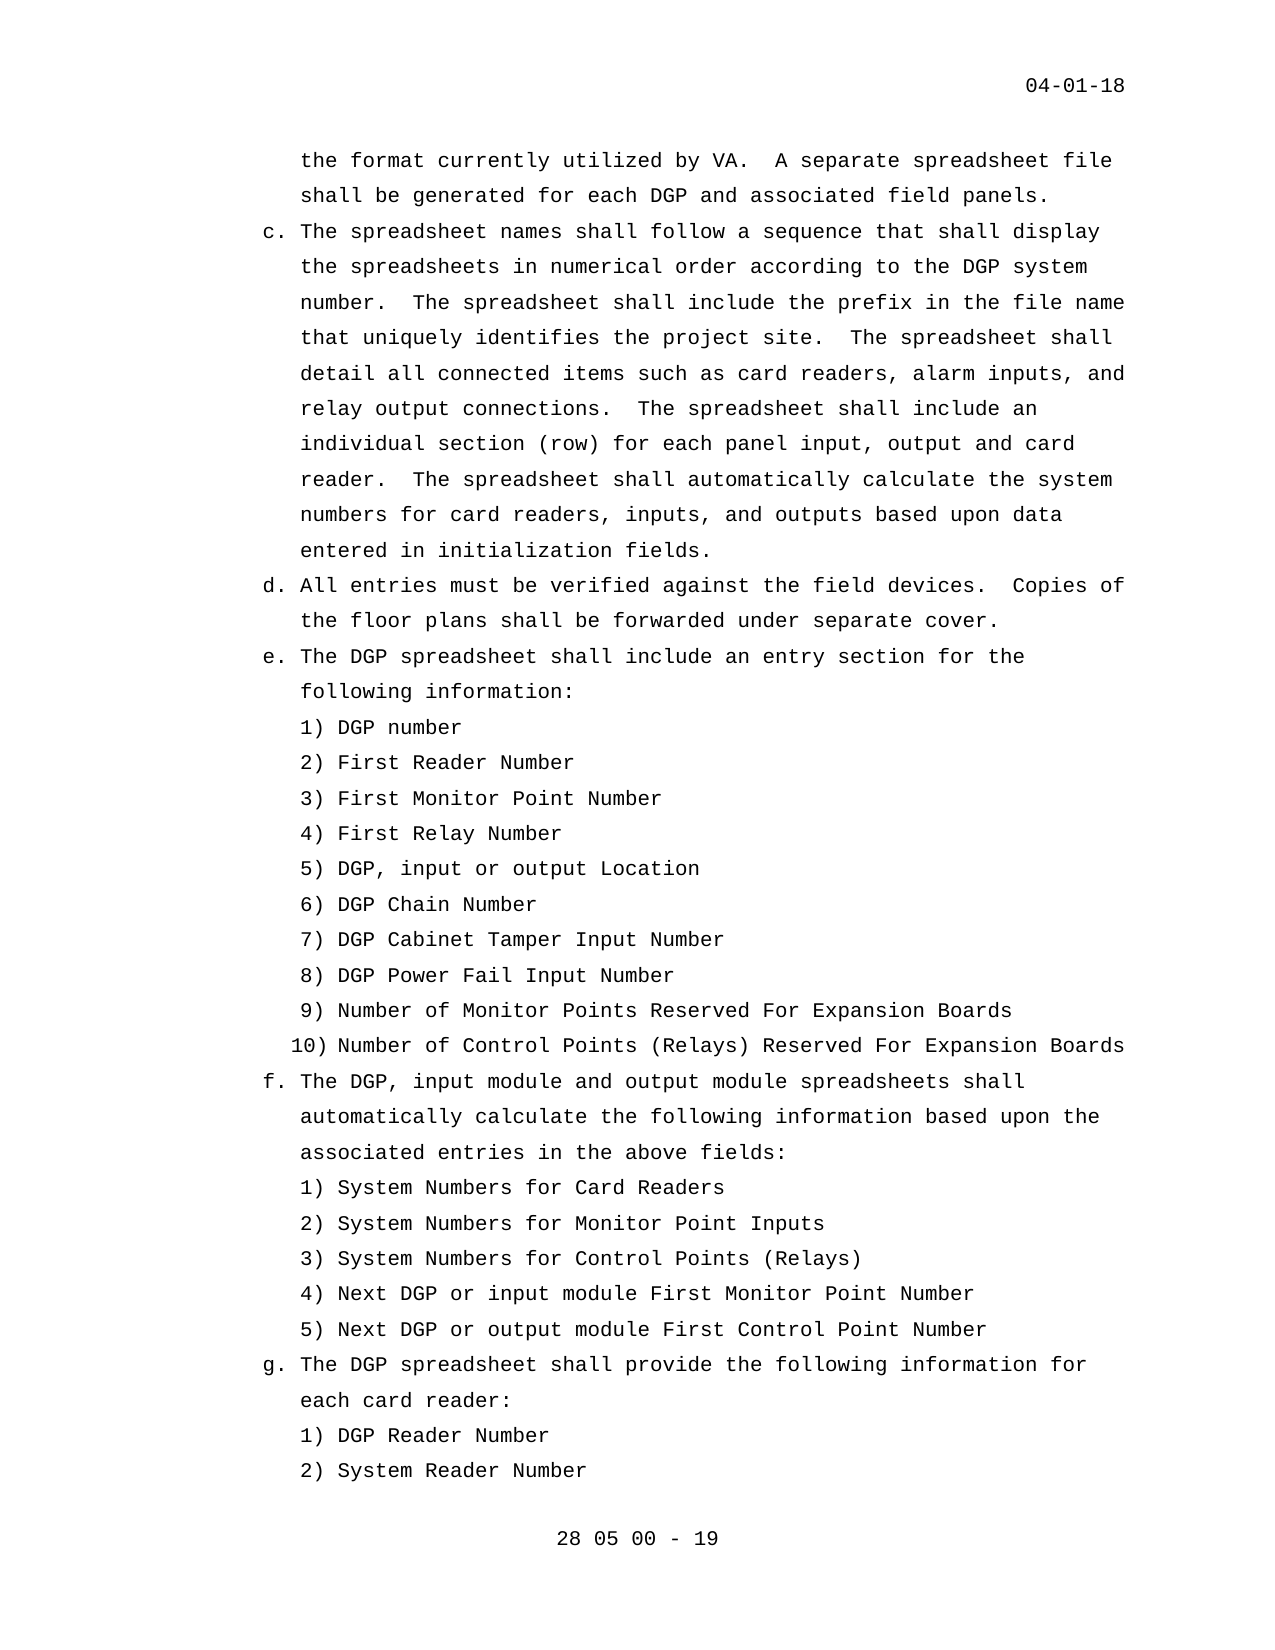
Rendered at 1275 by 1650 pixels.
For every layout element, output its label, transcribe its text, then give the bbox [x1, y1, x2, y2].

text 1) DGP number [300, 717, 1125, 740]
text 6) DGP Chain Number [300, 894, 1125, 917]
text c. The spreadsheet names shall follow a sequence that shall display the spreadsheets in numerical order according to the DGP system number. The spreadsheet shall include the prefix in the file name that uniquely identifies the project site. The spreadsheet shall detail all connected items such as card readers, alarm inputs, and relay output connections. The spreadsheet shall include an individual section (row) for each panel input, output and card reader. The spreadsheet shall automatically calculate the system numbers for card readers, inputs, and outputs based upon data entered in initialization fields. [262, 221, 1125, 563]
text 2) System Numbers for Monitor Point Inputs [300, 1212, 1125, 1236]
text 10) Number of Control Points (Relays) Reserved For Expansion Boards [291, 1035, 1125, 1059]
text 9) Number of Monitor Points Reserved For Expansion Boards [300, 1000, 1125, 1024]
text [262, 150, 1125, 209]
text 1) System Numbers for Card Readers [300, 1177, 1125, 1201]
text 4) First Relay Number [300, 823, 1125, 847]
text f. The DGP, input module and output module spreadsheets shall automatically calculate the following information based upon the associated entries in the above fields: [262, 1071, 1125, 1165]
text 3) First Monitor Point Number [300, 787, 1125, 811]
text 5) DGP, input or output Location [300, 858, 1125, 882]
text 2) First Reader Number [300, 752, 1125, 776]
text 1) DGP Reader Number [300, 1425, 1125, 1449]
text 8) DGP Power Fail Input Number [300, 964, 1125, 988]
text g. The DGP spreadsheet shall provide the following information for each card reader: [262, 1354, 1125, 1413]
text 3) System Numbers for Control Points (Relays) [300, 1248, 1125, 1272]
text e. The DGP spreadsheet shall include an entry section for the following information: [262, 646, 1125, 705]
text 2) System Reader Number [300, 1460, 1125, 1484]
text 7) DGP Cabinet Tamper Input Number [300, 929, 1125, 953]
text 4) Next DGP or input module First Monitor Point Number [300, 1283, 1125, 1307]
text d. All entries must be verified against the field devices. Copies of the floor plans shall be forwarded under separate cover. [262, 575, 1125, 634]
text 5) Next DGP or output module First Control Point Number [300, 1319, 1125, 1342]
